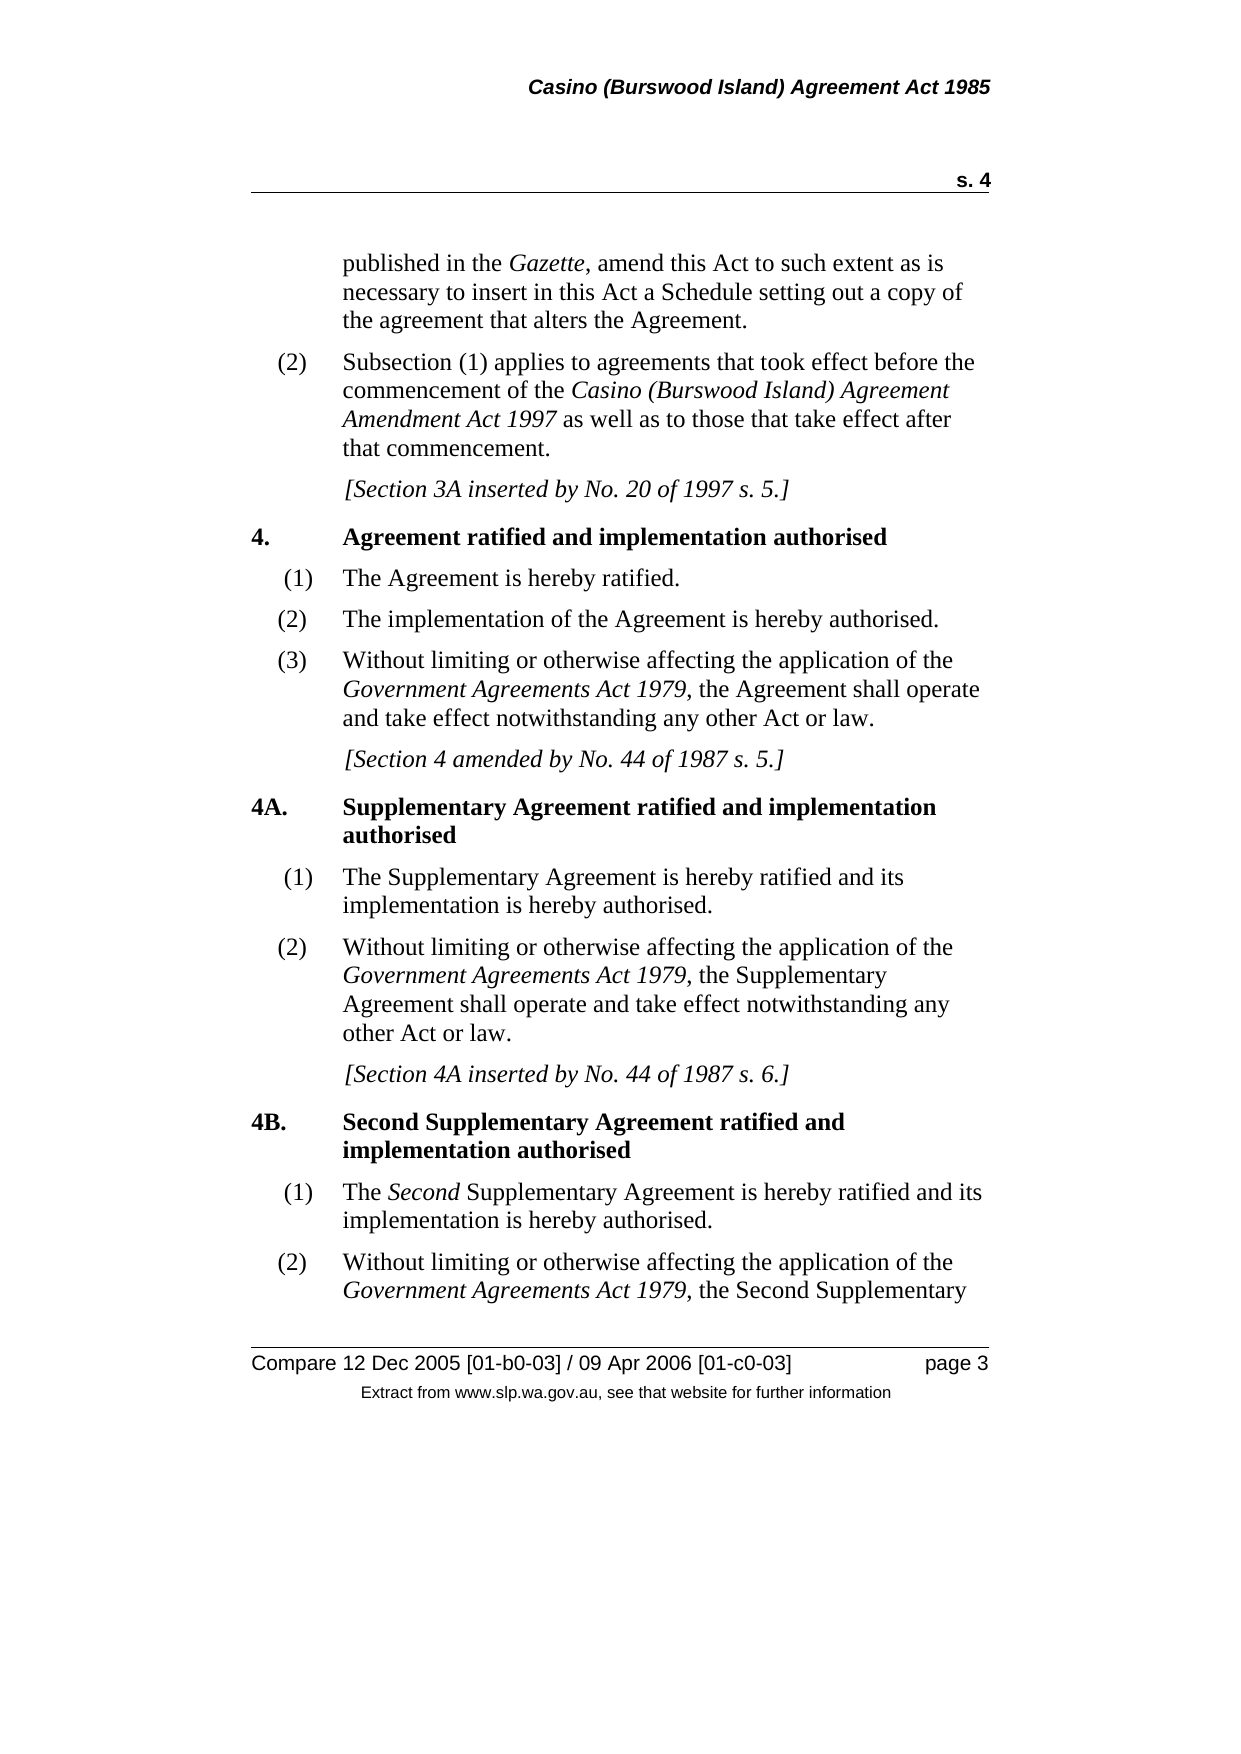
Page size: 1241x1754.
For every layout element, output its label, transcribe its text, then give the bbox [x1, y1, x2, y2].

subtitle 4A. Supplementary Agreement ratified and implementation authorised [251, 792, 989, 849]
text (1) The Agreement is hereby ratified. [251, 563, 989, 592]
text (3) Without limiting or otherwise affecting the application of the Government Agreements Act 1979, the Agreement shall operate and take effect notwithstanding any other Act or law. [251, 646, 989, 732]
text (2) The implementation of the Agreement is hereby authorised. [251, 604, 989, 633]
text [251, 1247, 989, 1304]
text [Section 4 amended by No. 44 of 1987 s. 5.] [251, 744, 989, 773]
text (1) The Supplementary Agreement is hereby ratified and its implementation is hereby authorised. [251, 862, 989, 919]
text [Section 3A inserted by No. 20 of 1997 s. 5.] [251, 474, 989, 503]
text [Section 4A inserted by No. 44 of 1987 s. 6.] [251, 1059, 989, 1088]
subtitle 4. Agreement ratified and implementation authorised [251, 522, 989, 551]
subtitle 4B. Second Supplementary Agreement ratified and implementation authorised [251, 1107, 989, 1164]
text (2) Subsection (1) applies to agreements that took effect before the commencement of the Casino (Burswood Island) Agreement Amendment Act 1997 as well as to those that take effect after that commencement. [251, 347, 989, 462]
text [251, 248, 989, 334]
text (2) Without limiting or otherwise affecting the application of the Government Agreements Act 1979, the Supplementary Agreement shall operate and take effect notwithstanding any other Act or law. [251, 932, 989, 1047]
text (1) The Second Supplementary Agreement is hereby ratified and its implementation is hereby authorised. [251, 1177, 989, 1234]
